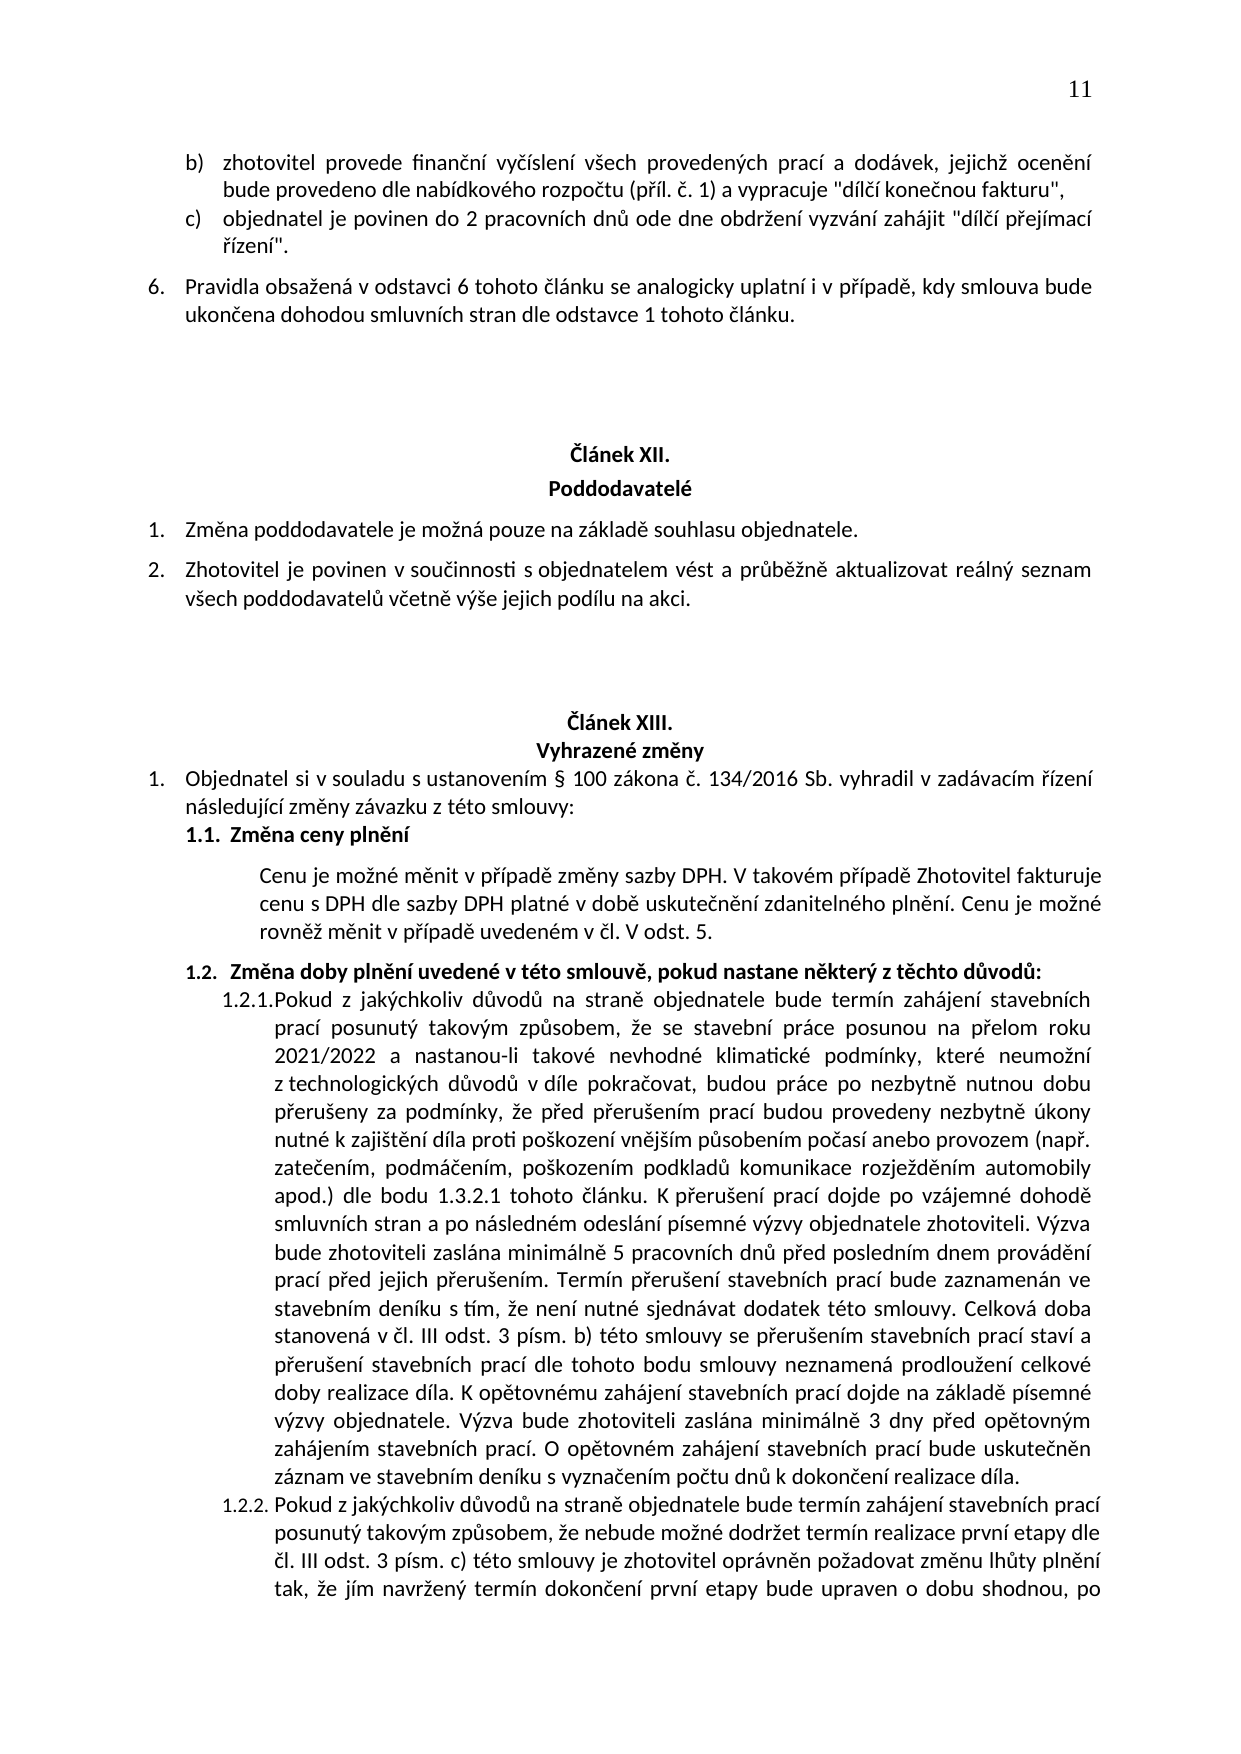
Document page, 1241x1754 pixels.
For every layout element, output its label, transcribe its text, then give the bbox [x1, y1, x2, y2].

list Zhotovitel je povinen v součinnosti s objednatelem vést a průběžně aktualizovat reálný seznam všech poddodavatelů včetně výše jejich podílu na akci. [148, 556, 1093, 612]
subtitle Poddodavatelé [148, 474, 1093, 503]
list Pravidla obsažená v odstavci 6 tohoto článku se analogicky uplatní i v případě, kdy smlouva bude ukončena dohodou smluvních stran dle odstavce 1 tohoto článku. [148, 272, 1093, 328]
text Cenu je možné měnit v případě změny sazby DPH. V takovém případě Zhotovitel fakturuje cenu s DPH dle sazby DPH platné v době uskutečnění zdanitelného plnění. Cenu je možné rovněž měnit v případě uvedeném v čl. V odst. 5. [259, 861, 1102, 945]
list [222, 1490, 1102, 1602]
list Pokud z jakýchkoliv důvodů na straně objednatele bude termín zahájení stavebních prací posunutý takovým způsobem, že se stavební práce posunou na přelom roku 2021/2022 a nastanou-li takové nevhodné klimatické podmínky, které neumožní z technologických důvodů v díle pokračovat, budou práce po nezbytně nutnou dobu přerušeny za podmínky, že před přerušením prací budou provedeny nezbytně úkony nutné k zajištění díla proti poškození vnějším působením počasí anebo provozem (např. zatečením, podmáčením, poškozením podkladů komunikace rozježděním automobily apod.) dle bodu 1.3.2.1 tohoto článku. K přerušení prací dojde po vzájemné dohodě smluvních stran a po následném odeslání písemné výzvy objednatele zhotoviteli. Výzva bude zhotoviteli zaslána minimálně 5 pracovních dnů před posledním dnem provádění prací před jejich přerušením. Termín přerušení stavebních prací bude zaznamenán ve stavebním deníku s tím, že není nutné sjednávat dodatek této smlouvy. Celková doba stanovená v čl. III odst. 3 písm. b) této smlouvy se přerušením stavebních prací staví a přerušení stavebních prací dle tohoto bodu smlouvy neznamená prodloužení celkové doby realizace díla. K opětovnému zahájení stavebních prací dojde na základě písemné výzvy objednatele. Výzva bude zhotoviteli zaslána minimálně 3 dny před opětovným zahájením stavebních prací. O opětovném zahájení stavebních prací bude uskutečněn záznam ve stavebním deníku s vyznačením počtu dnů k dokončení realizace díla. [221, 985, 1093, 1490]
list Změna ceny plnění [185, 820, 1102, 848]
subtitle Vyhrazené změny [148, 736, 1093, 764]
list Změna poddodavatele je možná pouze na základě souhlasu objednatele. [148, 515, 1093, 543]
list Objednatel si v souladu s ustanovením § 100 zákona č. 134/2016 Sb. vyhradil v zadávacím řízení následující změny závazku z této smlouvy: [148, 764, 1093, 820]
list objednatel je povinen do 2 pracovních dnů ode dne obdržení vyzvání zahájit "dílčí přejímací řízení". [185, 204, 1093, 260]
subtitle Článek XII. [148, 440, 1093, 468]
subtitle Článek XIII. [148, 708, 1093, 736]
list zhotovitel provede finanční vyčíslení všech provedených prací a dodávek, jejichž ocenění bude provedeno dle nabídkového rozpočtu (příl. č. 1) a vypracuje "dílčí konečnou fakturu", [185, 148, 1093, 204]
list Změna doby plnění uvedené v této smlouvě, pokud nastane některý z těchto důvodů: [185, 957, 1102, 985]
